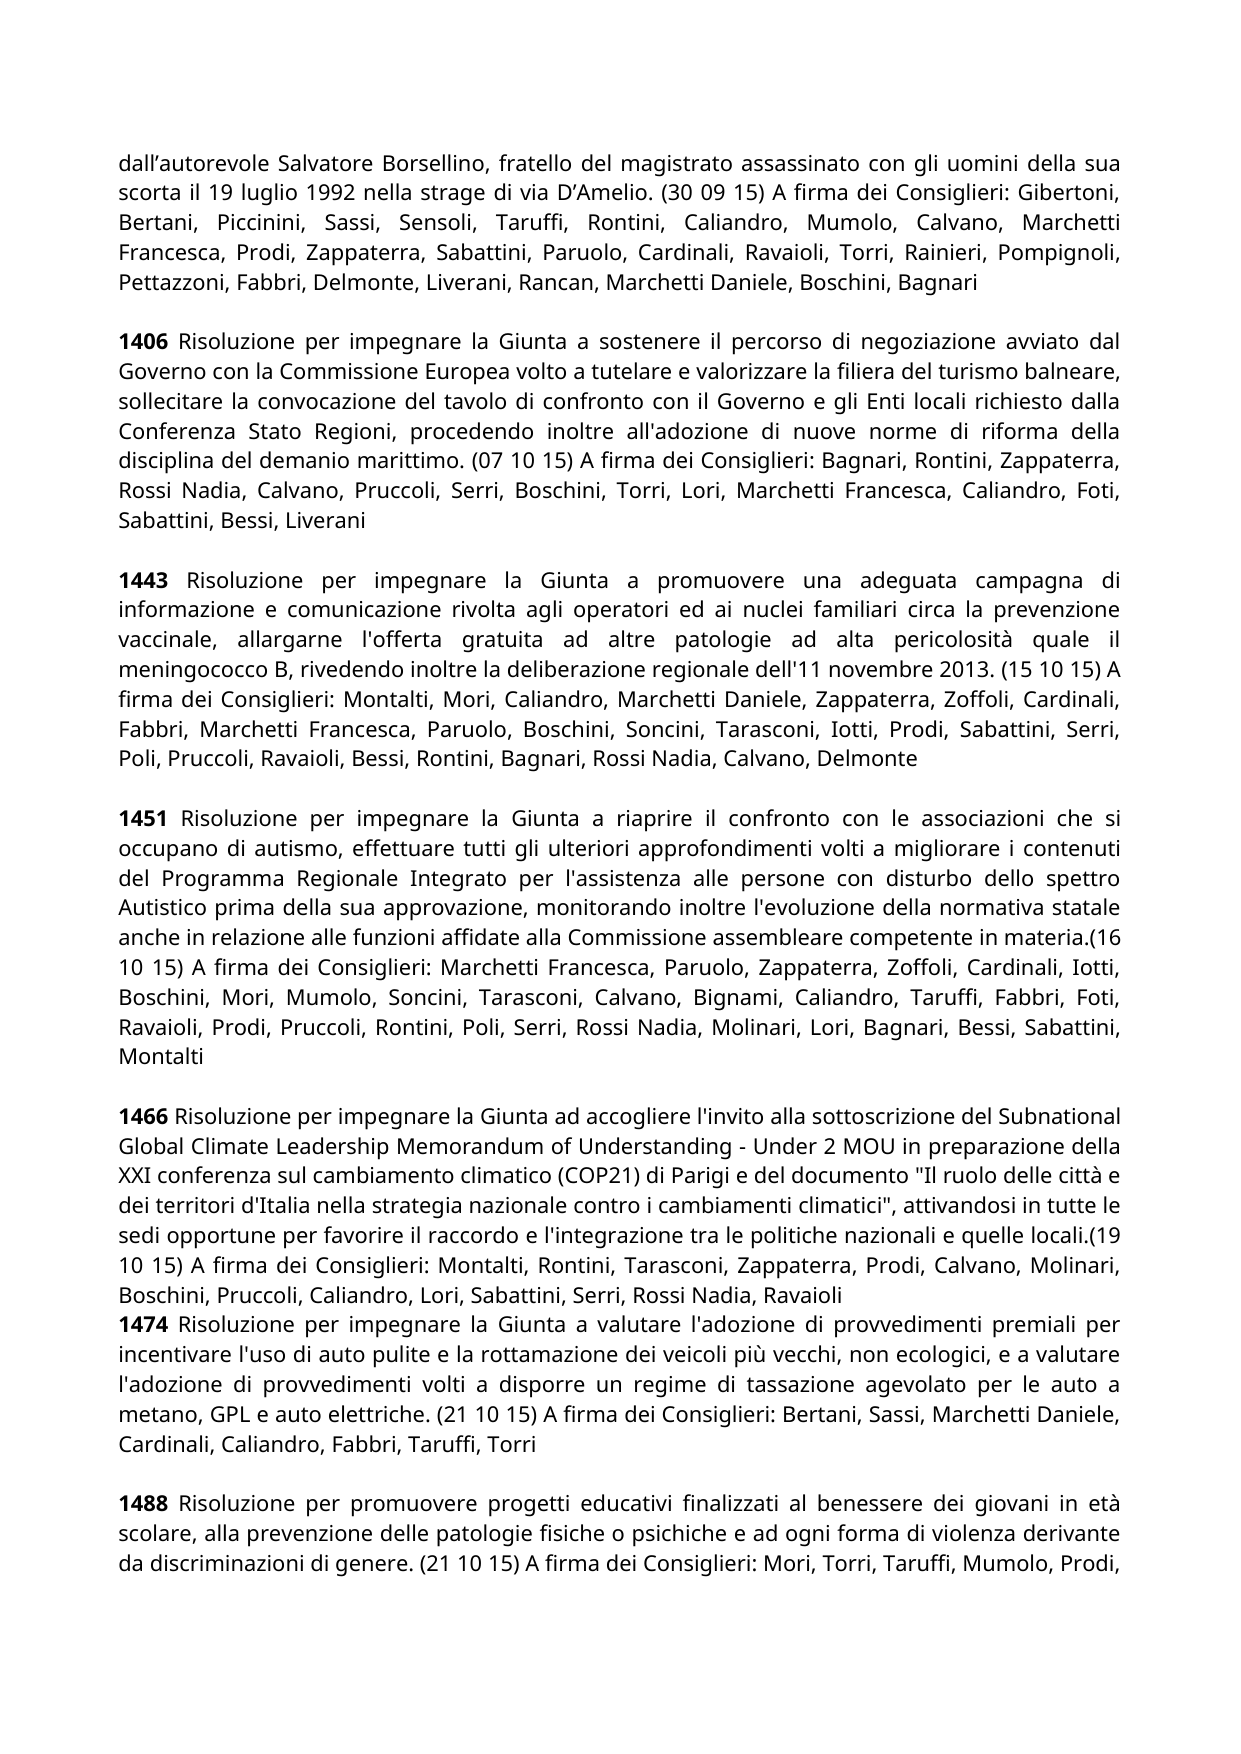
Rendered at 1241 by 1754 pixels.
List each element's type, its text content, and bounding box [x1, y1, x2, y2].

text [118, 1488, 1122, 1578]
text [118, 148, 1122, 297]
text 1474 Risoluzione per impegnare la Giunta a valutare l'adozione di provvedimenti premiali per incentivare l'uso di auto pulite e la rottamazione dei veicoli più vecchi, non ecologici, e a valutare l'adozione di provvedimenti volti a disporre un regime di tassazione agevolato per le auto a metano, GPL e auto elettriche. (21 10 15) A firma dei Consiglieri: Bertani, Sassi, Marchetti Daniele, Cardinali, Caliandro, Fabbri, Taruffi, Torri [118, 1309, 1122, 1458]
text 1443 Risoluzione per impegnare la Giunta a promuovere una adeguata campagna di informazione e comunicazione rivolta agli operatori ed ai nuclei familiari circa la prevenzione vaccinale, allargarne l'offerta gratuita ad altre patologie ad alta pericolosità quale il meningococco B, rivedendo inoltre la deliberazione regionale dell'11 novembre 2013. (15 10 15) A firma dei Consiglieri: Montalti, Mori, Caliandro, Marchetti Daniele, Zappaterra, Zoffoli, Cardinali, Fabbri, Marchetti Francesca, Paruolo, Boschini, Soncini, Tarasconi, Iotti, Prodi, Sabattini, Serri, Poli, Pruccoli, Ravaioli, Bessi, Rontini, Bagnari, Rossi Nadia, Calvano, Delmonte [118, 565, 1122, 773]
text 1451 Risoluzione per impegnare la Giunta a riaprire il confronto con le associazioni che si occupano di autismo, effettuare tutti gli ulteriori approfondimenti volti a migliorare i contenuti del Programma Regionale Integrato per l'assistenza alle persone con disturbo dello spettro Autistico prima della sua approvazione, monitorando inoltre l'evoluzione della normativa statale anche in relazione alle funzioni affidate alla Commissione assembleare competente in materia.(16 10 15) A firma dei Consiglieri: Marchetti Francesca, Paruolo, Zappaterra, Zoffoli, Cardinali, Iotti, Boschini, Mori, Mumolo, Soncini, Tarasconi, Calvano, Bignami, Caliandro, Taruffi, Fabbri, Foti, Ravaioli, Prodi, Pruccoli, Rontini, Poli, Serri, Rossi Nadia, Molinari, Lori, Bagnari, Bessi, Sabattini, Montalti [118, 803, 1122, 1071]
text 1466 Risoluzione per impegnare la Giunta ad accogliere l'invito alla sottoscrizione del Subnational Global Climate Leadership Memorandum of Understanding - Under 2 MOU in preparazione della XXI conferenza sul cambiamento climatico (COP21) di Parigi e del documento "Il ruolo delle città e dei territori d'Italia nella strategia nazionale contro i cambiamenti climatici", attivandosi in tutte le sedi opportune per favorire il raccordo e l'integrazione tra le politiche nazionali e quelle locali.(19 10 15) A firma dei Consiglieri: Montalti, Rontini, Tarasconi, Zappaterra, Prodi, Calvano, Molinari, Boschini, Pruccoli, Caliandro, Lori, Sabattini, Serri, Rossi Nadia, Ravaioli [118, 1101, 1122, 1309]
text 1406 Risoluzione per impegnare la Giunta a sostenere il percorso di negoziazione avviato dal Governo con la Commissione Europea volto a tutelare e valorizzare la filiera del turismo balneare, sollecitare la convocazione del tavolo di confronto con il Governo e gli Enti locali richiesto dalla Conferenza Stato Regioni, procedendo inoltre all'adozione di nuove norme di riforma della disciplina del demanio marittimo. (07 10 15) A firma dei Consiglieri: Bagnari, Rontini, Zappaterra, Rossi Nadia, Calvano, Pruccoli, Serri, Boschini, Torri, Lori, Marchetti Francesca, Caliandro, Foti, Sabattini, Bessi, Liverani [118, 326, 1122, 535]
